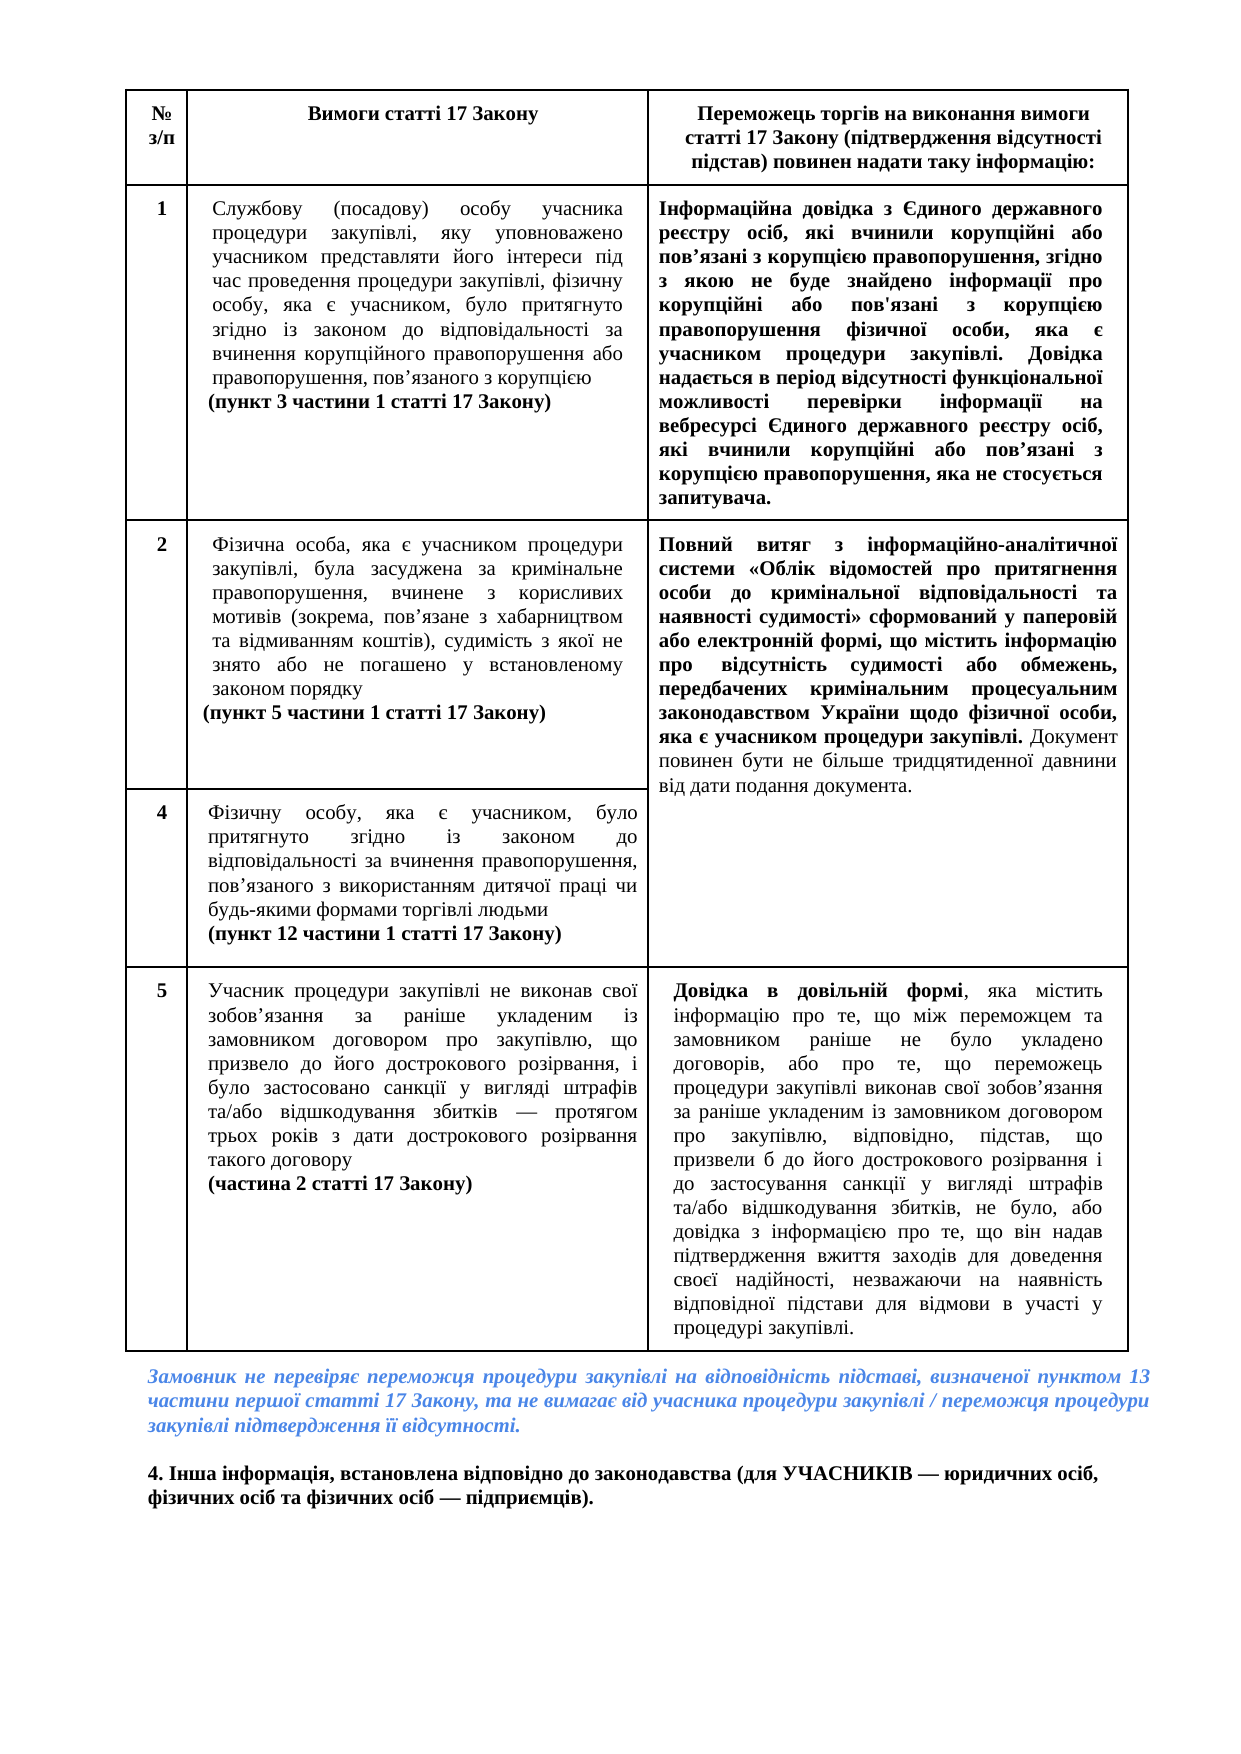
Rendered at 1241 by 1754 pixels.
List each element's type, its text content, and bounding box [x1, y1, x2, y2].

table_cell Повний витяг з інформаційно-аналітичної системи «Облік відомостей про притягнення особи до кримінальної відповідальності та наявності судимості» сформований у паперовій або електронній формі, що містить інформацію про відсутність судимості або обмежень, передбачених кримінальним процесуальним законодавством України щодо фізичної особи, яка є учасником процедури закупівлі. Документ повинен бути не більше тридцятиденної давнини від дати подання документа. [649, 521, 1127, 966]
table_header № з/п [127, 91, 186, 184]
table_cell 2 [127, 521, 186, 788]
table_cell 1 [127, 186, 186, 519]
table_header Переможець торгів на виконання вимоги статті 17 Закону (підтвердження відсутності підстав) повинен надати таку інформацію: [649, 91, 1127, 184]
table_cell 4 [127, 790, 186, 966]
table_cell Довідка в довільній формі, яка містить інформацію про те, що між переможцем та замовником раніше не було укладено договорів, або про те, що переможець процедури закупівлі виконав свої зобов’язання за раніше укладеним із замовником договором про закупівлю, відповідно, підстав, що призвели б до його дострокового розірвання і до застосування санкції у вигляді штрафів та/або відшкодування збитків, не було, або довідка з інформацією про те, що він надав підтвердження вжиття заходів для доведення своєї надійності, незважаючи на наявність відповідної підстави для відмови в участі у процедурі закупівлі. [649, 968, 1127, 1350]
table_cell Фізична особа, яка є учасником процедури закупівлі, була засуджена за кримінальне правопорушення, вчинене з корисливих мотивів (зокрема, пов’язане з хабарництвом та відмиванням коштів), судимість з якої не знято або не погашено у встановленому законом порядку (пункт 5 частини 1 статті 17 Закону) [188, 521, 647, 788]
table_cell Службову (посадову) особу учасника процедури закупівлі, яку уповноважено учасником представляти його інтереси під час проведення процедури закупівлі, фізичну особу, яка є учасником, було притягнуто згідно із законом до відповідальності за вчинення корупційного правопорушення або правопорушення, пов’язаного з корупцією (пункт 3 частини 1 статті 17 Закону) [188, 186, 647, 519]
table_cell Учасник процедури закупівлі не виконав свої зобов’язання за раніше укладеним із замовником договором про закупівлю, що призвело до його дострокового розірвання, і було застосовано санкції у вигляді штрафів та/або відшкодування збитків — протягом трьох років з дати дострокового розірвання такого договору (частина 2 статті 17 Закону) [188, 968, 647, 1350]
text 4. Інша інформація, встановлена відповідно до законодавства (для УЧАСНИКІВ — юридичних осіб, фізичних осіб та фізичних осіб — підприємців). [148, 1461, 1152, 1509]
table_cell Інформаційна довідка з Єдиного державного реєстру осіб, які вчинили корупційні або пов’язані з корупцією правопорушення, згідно з якою не буде знайдено інформації про корупційні або пов'язані з корупцією правопорушення фізичної особи, яка є учасником процедури закупівлі. Довідка надається в період відсутності функціональної можливості перевірки інформації на вебресурсі Єдиного державного реєстру осіб, які вчинили корупційні або пов’язані з корупцією правопорушення, яка не стосується запитувача. [649, 186, 1127, 519]
table_header Вимоги статті 17 Закону [188, 91, 647, 184]
table_cell 5 [127, 968, 186, 1350]
text Замовник не перевіряє переможця процедури закупівлі на відповідність підставі, визначеної пунктом 13 частини першої статті 17 Закону, та не вимагає від учасника процедури закупівлі / переможця процедури закупівлі підтвердження її відсутності. [148, 1412, 1152, 1437]
table_cell Фізичну особу, яка є учасником, було притягнуто згідно із законом до відповідальності за вчинення правопорушення, пов’язаного з використанням дитячої праці чи будь-якими формами торгівлі людьми (пункт 12 частини 1 статті 17 Закону) [188, 790, 647, 966]
